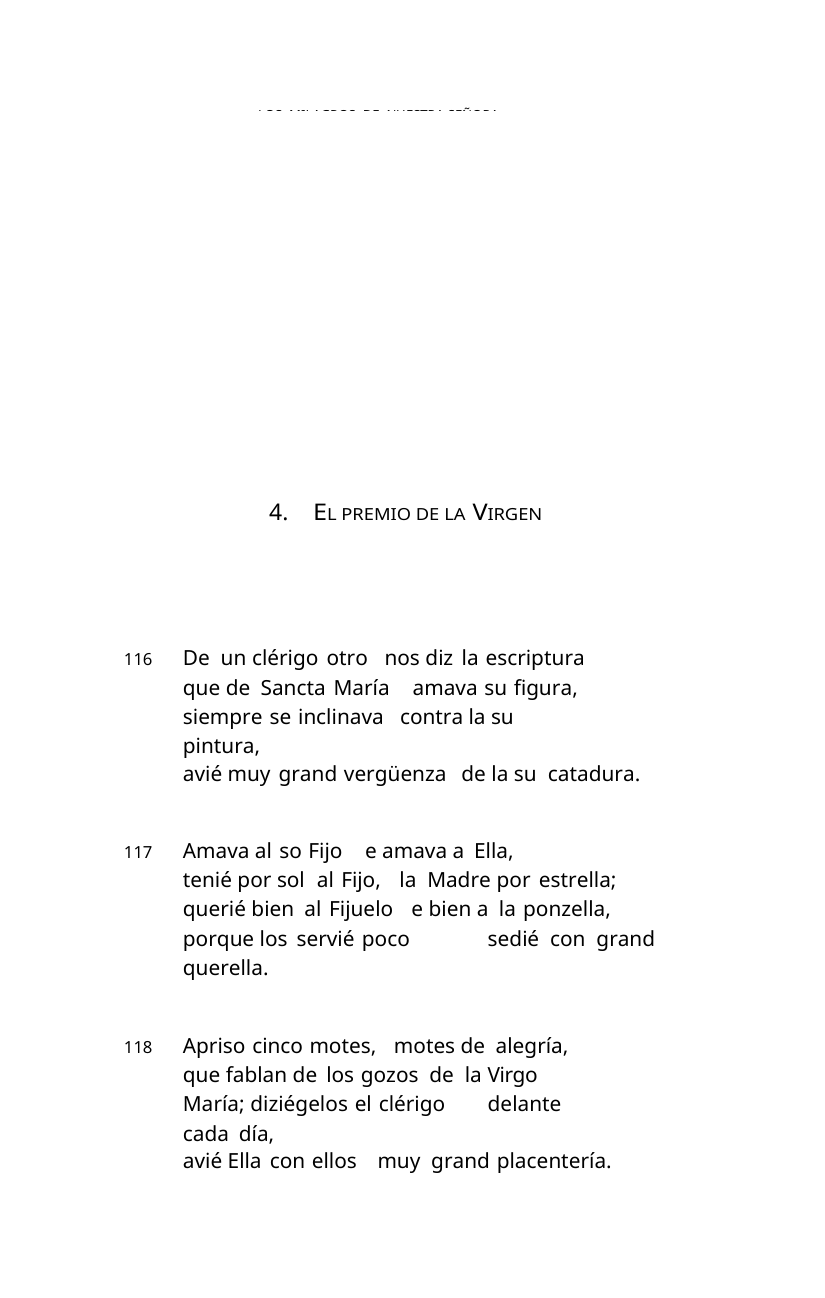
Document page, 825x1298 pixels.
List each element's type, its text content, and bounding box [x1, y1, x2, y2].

text tenié por sol al Fijo, la Madre por estrella; querié bien al Fijuelo e bien a la ponzella, porque los servié poco sedié con grand querella. [183, 865, 663, 981]
list De un clérigo otro nos diz la escriptura que de Sancta María amava su figura, siempre se inclinava contra la su pintura, [124, 643, 593, 760]
list EL PREMIO DE LA VIRGEN [269, 496, 712, 527]
text avié Ella con ellos muy grand placentería. [183, 1148, 651, 1174]
list Amava al so Fijo e amava a Ella, [124, 836, 712, 864]
text avié muy grand vergüenza de la su catadura. [183, 761, 651, 786]
text que fablan de los gozos de la Virgo María; diziégelos el clérigo delante cada día, [183, 1060, 603, 1147]
list Apriso cinco motes, motes de alegría, [124, 1031, 712, 1060]
